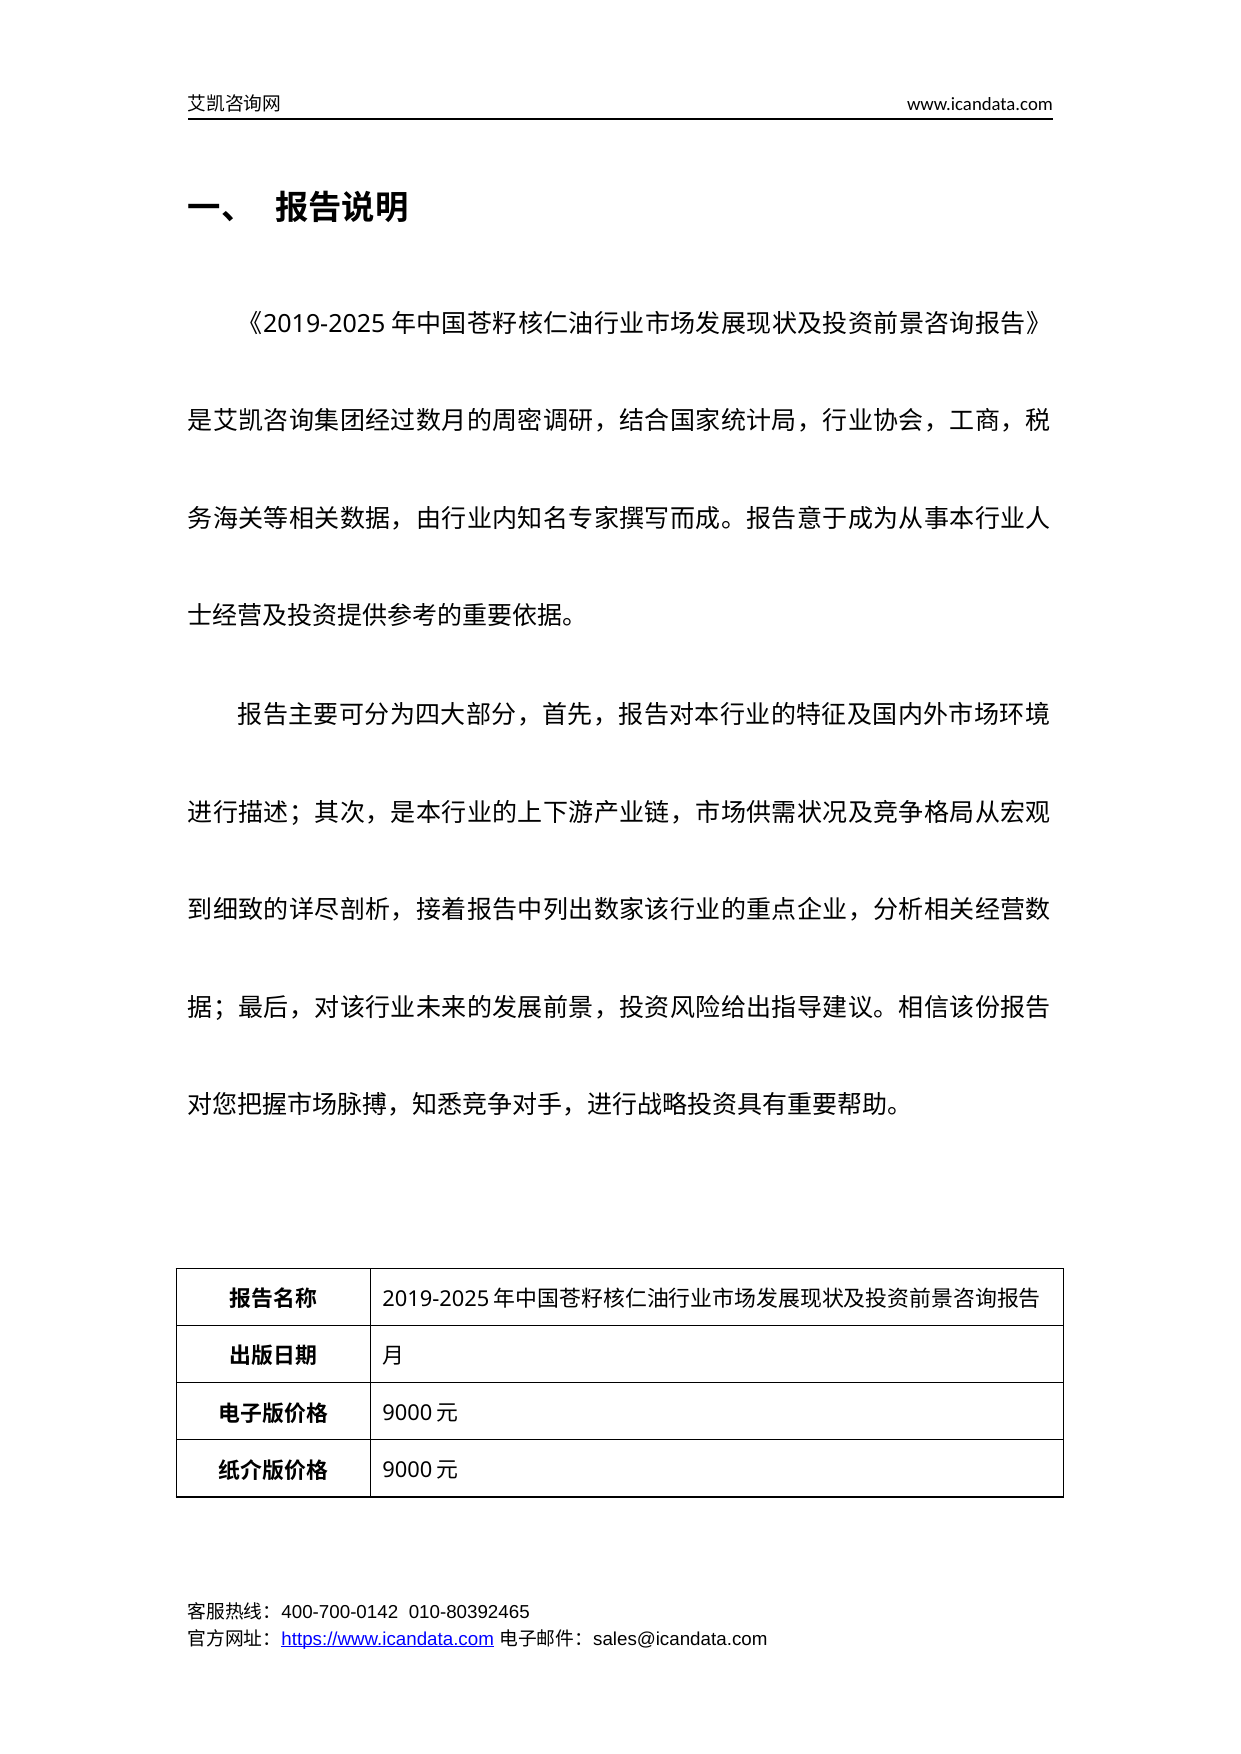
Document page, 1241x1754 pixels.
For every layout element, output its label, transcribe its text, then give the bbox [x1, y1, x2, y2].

table_header 报告名称 [177, 1269, 370, 1325]
table_cell 出版日期 [177, 1326, 370, 1382]
table_cell 纸介版价格 [177, 1440, 370, 1496]
text 报告主要可分为四大部分，首先，报告对本行业的特征及国内外市场环境进行描述；其次，是本行业的上下游产业链，市场供需状况及竞争格局从宏观到细致的详尽剖析，接着报告中列出数家该行业的重点企业，分析相关经营数据；最后，对该行业未来的发展前景，投资风险给出指导建议。相信该份报告对您把握市场脉搏，知悉竞争对手，进行战略投资具有重要帮助。 [187, 681, 1053, 1136]
table_header 2019-2025年中国苍籽核仁油行业市场发展现状及投资前景咨询报告 [371, 1269, 1063, 1325]
table_cell 9000元 [371, 1383, 1063, 1439]
table_cell 电子版价格 [177, 1383, 370, 1439]
subtitle 报告说明 [187, 172, 1053, 237]
table_cell 9000元 [371, 1440, 1063, 1496]
text 《2019-2025年中国苍籽核仁油行业市场发展现状及投资前景咨询报告》是艾凯咨询集团经过数月的周密调研，结合国家统计局，行业协会，工商，税务海关等相关数据，由行业内知名专家撰写而成。报告意于成为从事本行业人士经营及投资提供参考的重要依据。 [187, 289, 1053, 646]
table_cell 月 [371, 1326, 1063, 1382]
